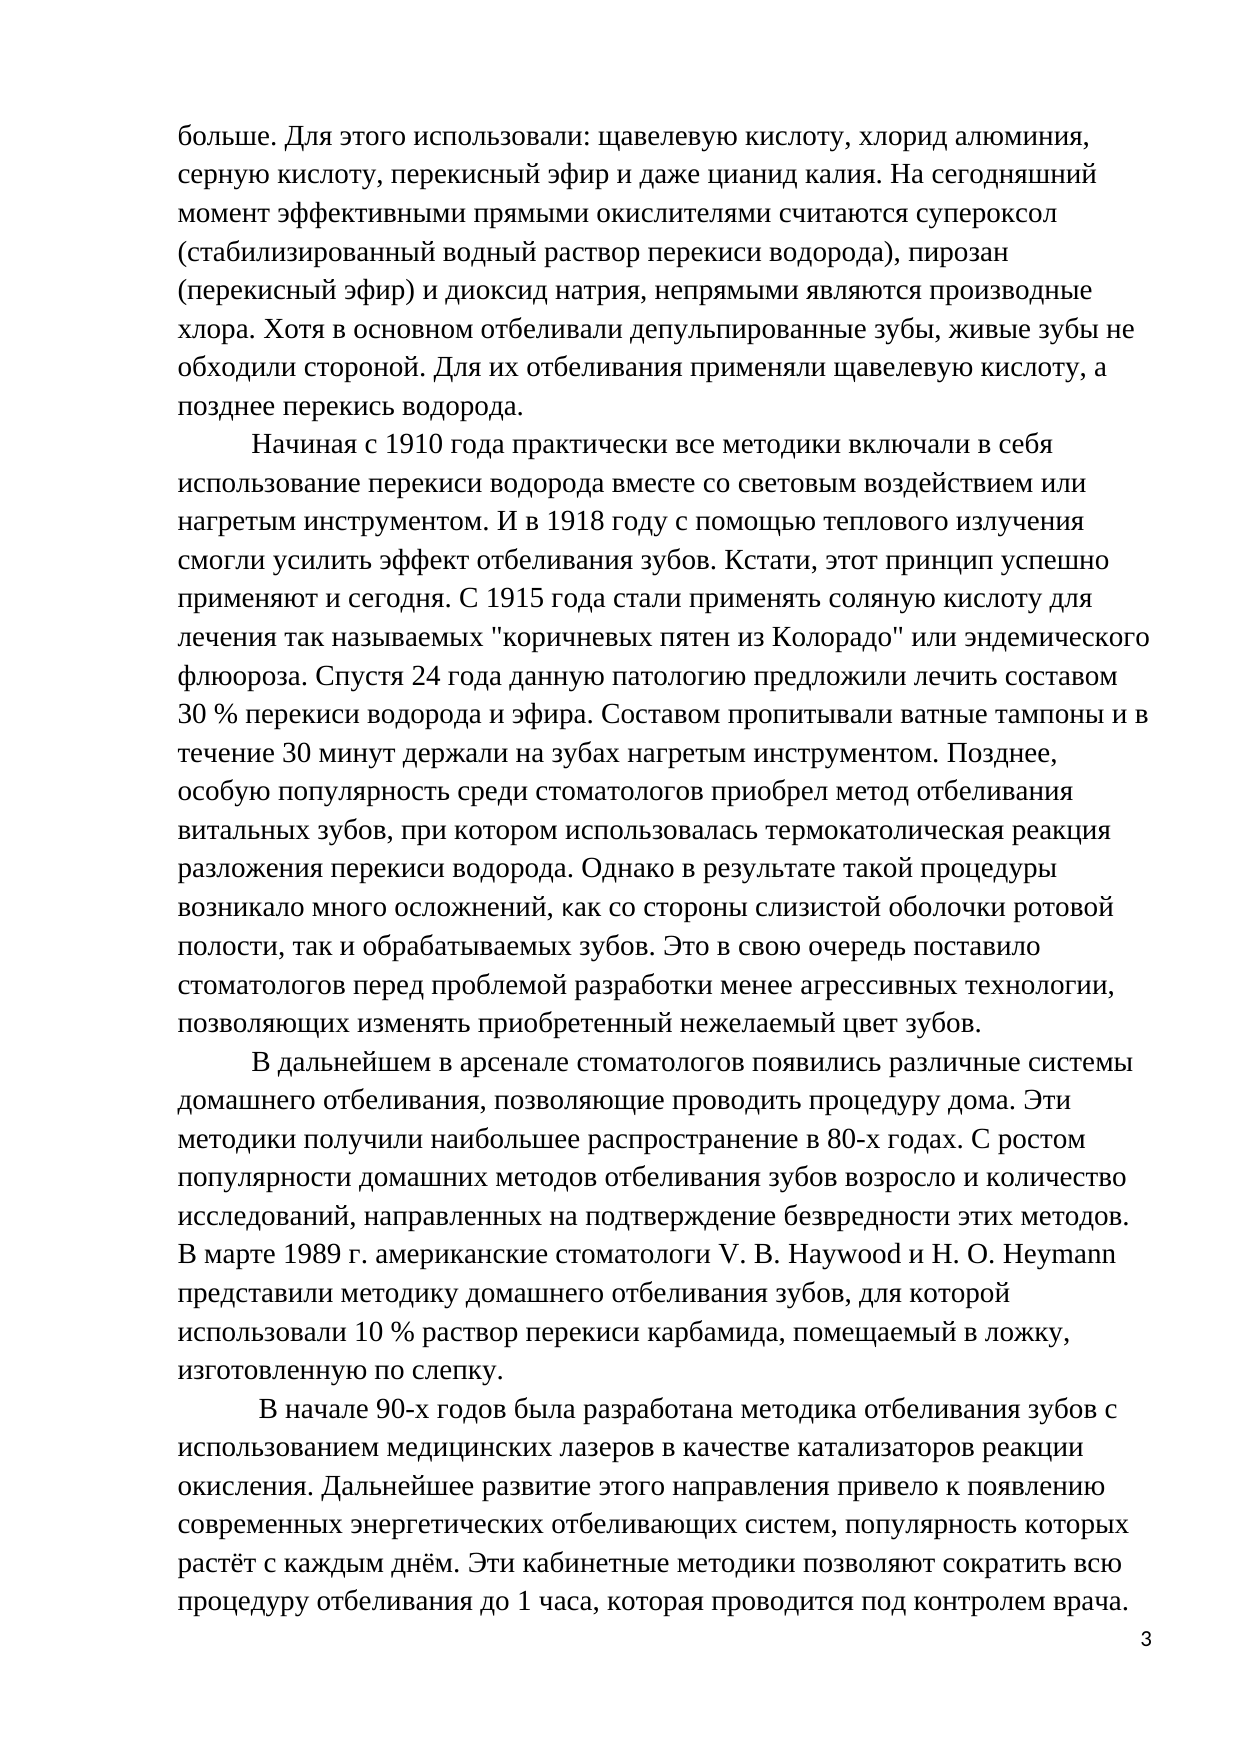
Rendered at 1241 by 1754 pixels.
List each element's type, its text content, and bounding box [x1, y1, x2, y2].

text В дальнейшем в арсенале стоматологов появились различные системы домашнего отбеливания, позволяющие проводить процедуру дома. Эти методики получили наибольшее распространение в 80-х годах. С ростом популярности домашних методов отбеливания зубов возросло и количество исследований, направленных на подтверждение безвредности этих методов. В марте 1989 г. американские стоматологи V. B. Haywood и H. O. Heymann представили методику домашнего отбеливания зубов, для которой использовали 10 % раствор перекиси карбамида, помещаемый в ложку, изготовленную по слепку. [177, 1044, 1152, 1386]
text В начале 90-х годов была разработана методика отбеливания зубов с использованием медицинских лазеров в качестве катализаторов реакции окисления. Дальнейшее развитие этого направления привело к появлению современных энергетических отбеливающих систем, популярность которых растёт с каждым днём. Эти кабинетные методики позволяют сократить всю процедуру отбеливания до 1 часа, которая проводится под контролем врача. [177, 1391, 1152, 1617]
text Начиная с 1910 года практически все методики включали в себя использование перекиси водорода вместе со световым воздействием или нагретым инструментом. И в 1918 году с помощью теплового излучения смогли усилить эффект отбеливания зубов. Кстати, этот принцип успешно применяют и сегодня. С 1915 года стали применять соляную кислоту для лечения так называемых "коричневых пятен из Колорадо" или эндемического флюороза. Спустя 24 года данную патологию предложили лечить составом 30 % перекиси водорода и эфира. Составом пропитывали ватные тампоны и в течение 30 минут держали на зубах нагретым инструментом. Позднее, особую популярность среди стоматологов приобрел метод отбеливания витальных зубов, при котором использовалась термокатолическая реакция разложения перекиси водорода. Однако в результате такой процедуры возникало много осложнений, как со стороны слизистой оболочки ротовой полости, так и обрабатываемых зубов. Это в свою очередь поставило стоматологов перед проблемой разработки менее агрессивных технологии, позволяющих изменять приобретенный нежелаемый цвет зубов. [177, 426, 1152, 1039]
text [177, 118, 1152, 421]
